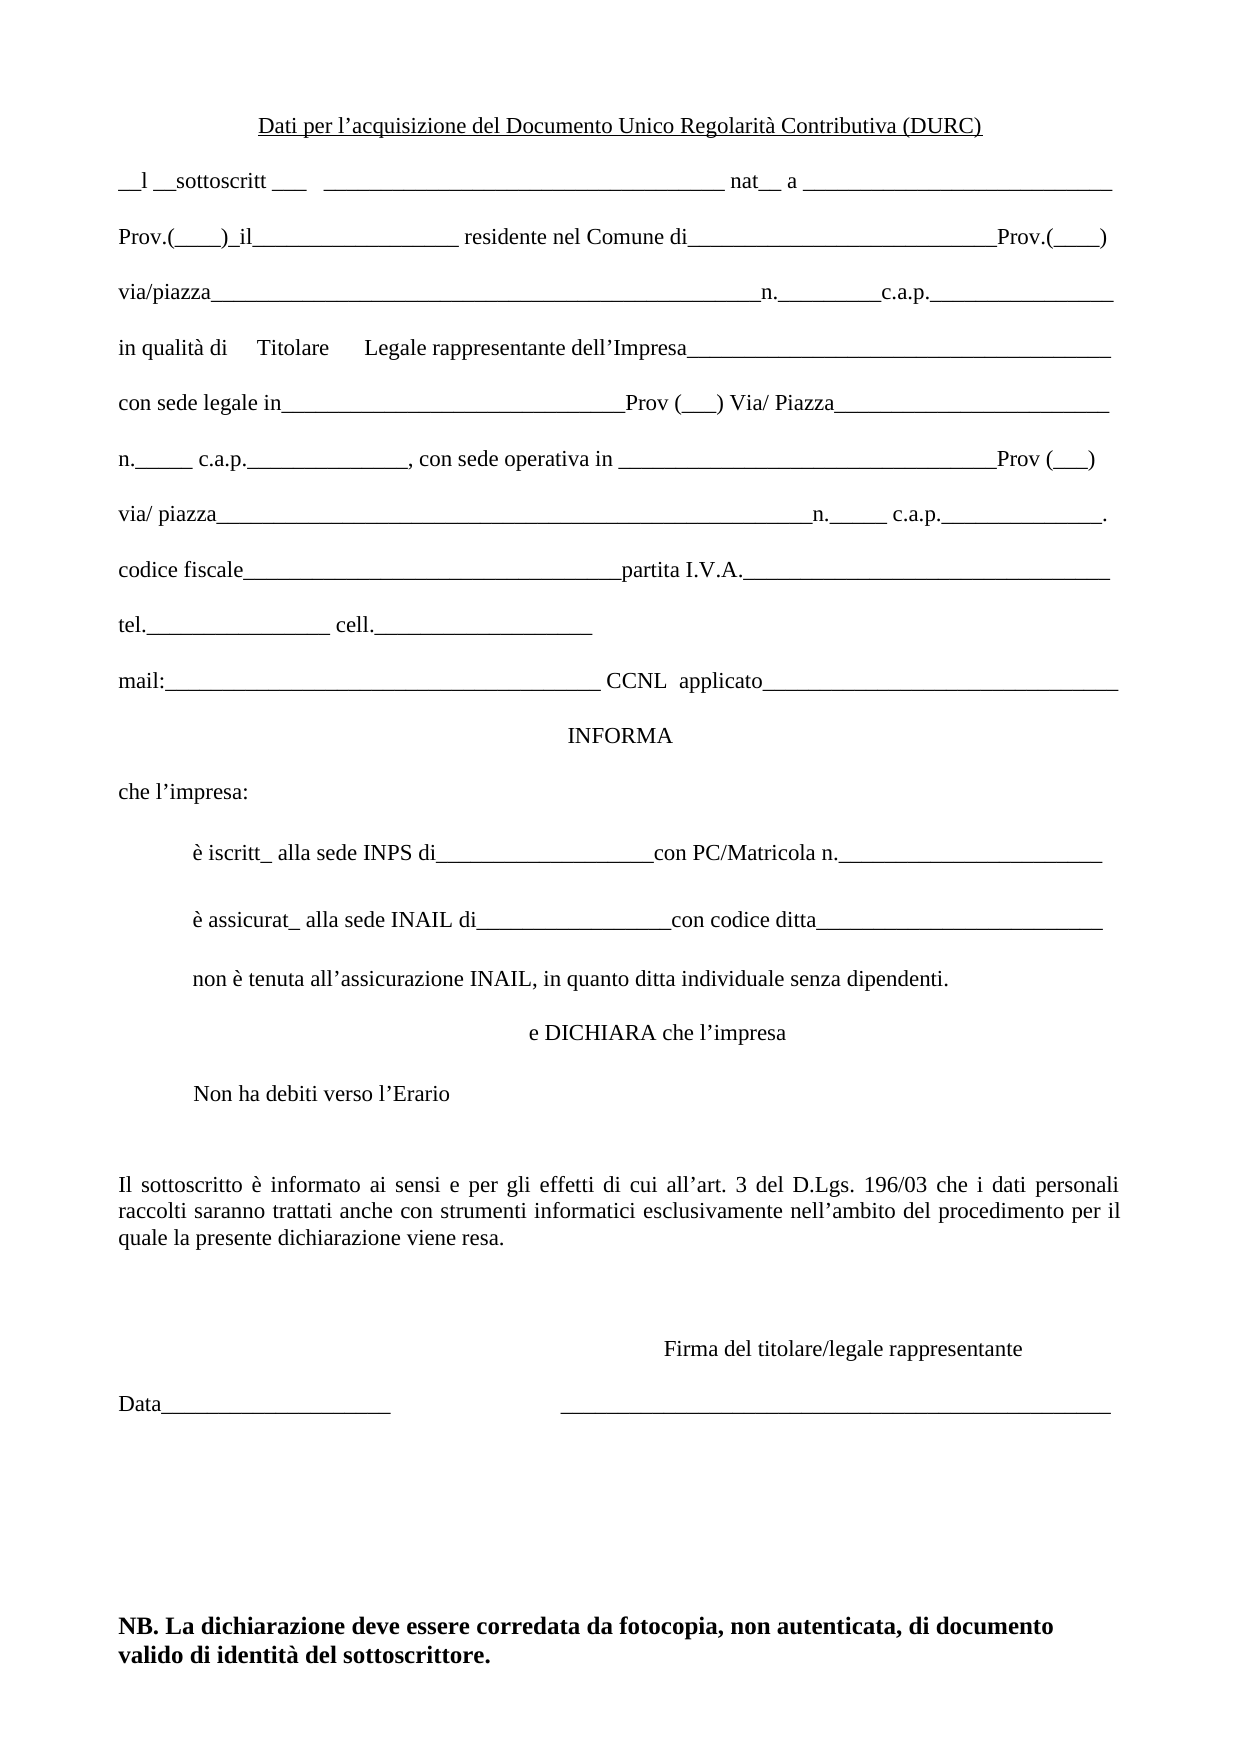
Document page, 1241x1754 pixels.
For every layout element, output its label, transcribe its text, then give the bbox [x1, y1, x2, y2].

text __l __sottoscritt ___ ___________________________________ nat__ a ___________________________ [118, 167, 1122, 194]
text con sede legale in______________________________Prov (___) Via/ Piazza________________________ [118, 389, 1122, 416]
list Non ha debiti verso l’Erario [156, 1074, 1122, 1108]
text in qualità di  Titolare  Legale rappresentante dell’Impresa_____________________________________ [118, 334, 1122, 360]
list è assicurat_ alla sede INAIL di_________________con codice ditta_________________________ [155, 901, 1122, 934]
text Firma del titolare/legale rappresentante [118, 1334, 1122, 1361]
text NB. La dichiarazione deve essere corredata da fotocopia, non autenticata, di documento valido di identità del sottoscrittore. [118, 1611, 1122, 1668]
text n._____ c.a.p.______________, con sede operativa in _________________________________Prov (___) [118, 445, 1122, 471]
text Dati per l’acquisizione del Documento Unico Regolarità Contributiva (DURC) [118, 112, 1122, 138]
text Prov.(____)_il__________________ residente nel Comune di___________________________Prov.(____) [118, 223, 1122, 249]
text INFORMA [118, 722, 1122, 749]
text via/ piazza____________________________________________________n._____ c.a.p.______________. [118, 500, 1122, 527]
list è iscritt_ alla sede INPS di___________________con PC/Matricola n._______________________ [155, 833, 1122, 867]
text tel.________________ cell.___________________ [118, 611, 1122, 638]
text Data____________________ ________________________________________________ [118, 1390, 1122, 1444]
list non è tenuta all’assicurazione INAIL, in quanto ditta individuale senza dipendenti. [155, 959, 1122, 993]
text via/piazza________________________________________________n._________c.a.p.________________ [118, 278, 1122, 305]
text codice fiscale_________________________________partita I.V.A.________________________________ [118, 556, 1122, 582]
text Il sottoscritto è informato ai sensi e per gli effetti di cui all’art. 3 del D.Lgs. 196/03 che i dati personali raccolti saranno trattati anche con strumenti informatici esclusivamente nell’ambito del procedimento per il quale la presente dichiarazione viene resa. [118, 1171, 1122, 1250]
text che l’impresa: [118, 778, 1122, 804]
list e DICHIARA che l’impresa [193, 1019, 1122, 1045]
text mail:______________________________________ CCNL applicato_______________________________ [118, 667, 1122, 693]
